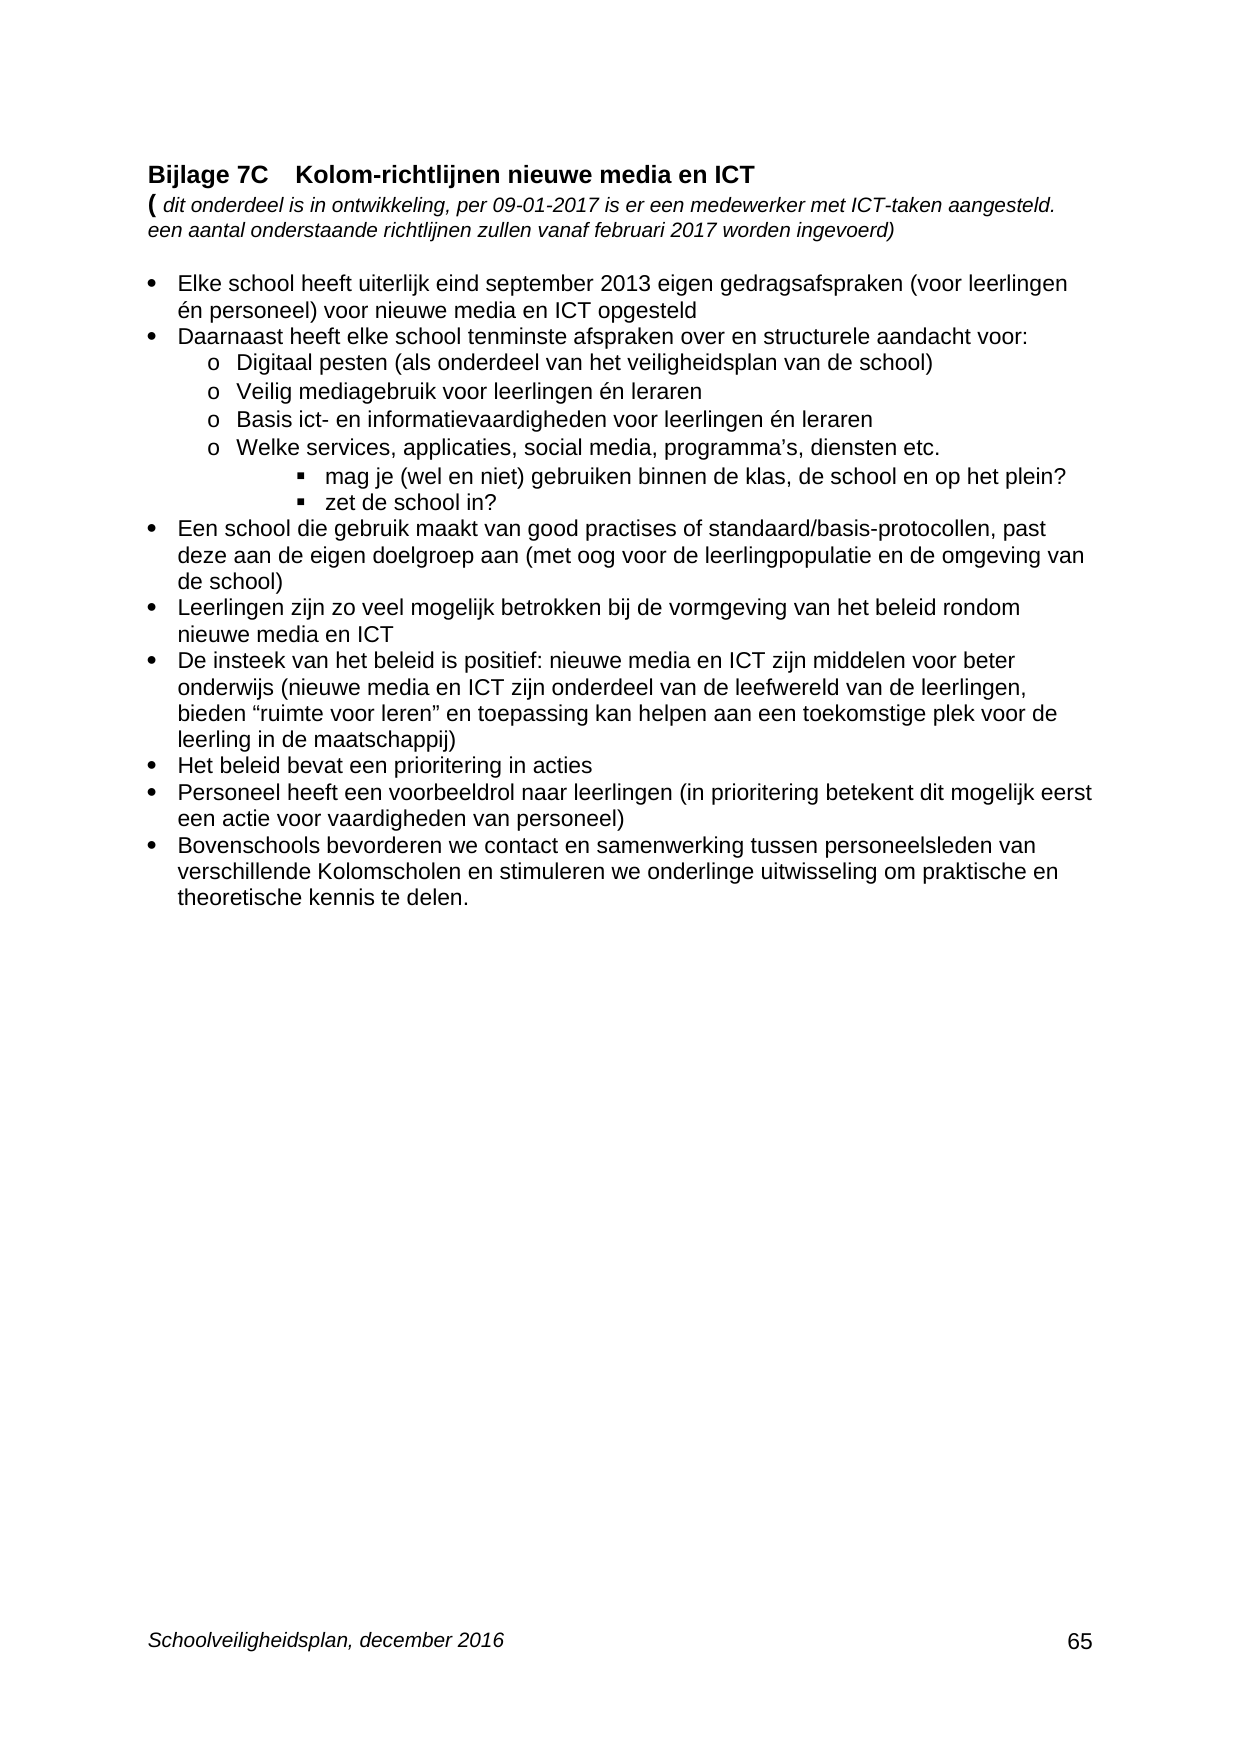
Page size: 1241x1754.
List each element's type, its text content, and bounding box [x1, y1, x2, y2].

list Elke school heeft uiterlijk eind september 2013 eigen gedragsafspraken (voor leerlingen én personeel) voor nieuwe media en ICT opgesteld [148, 270, 1093, 323]
list mag je (wel en niet) gebruiken binnen de klas, de school en op het plein? [295, 463, 1093, 489]
list Daarnaast heeft elke school tenminste afspraken over en structurele aandacht voor: [148, 323, 1093, 349]
list Veilig mediagebruik voor leerlingen én leraren [207, 378, 1093, 406]
list Het beleid bevat een prioritering in acties [148, 752, 1093, 779]
list Digitaal pesten (als onderdeel van het veiligheidsplan van de school) [207, 349, 1093, 378]
list Bovenschools bevorderen we contact en samenwerking tussen personeelsleden van verschillende Kolomscholen en stimuleren we onderlinge uitwisseling om praktische en theoretische kennis te delen. [148, 832, 1093, 911]
text ( dit onderdeel is in ontwikkeling, per 09-01-2017 is er een medewerker met ICT-taken aangesteld. een aantal onderstaande richtlijnen zullen vanaf februari 2017 worden ingevoerd) [148, 189, 1093, 241]
list Leerlingen zijn zo veel mogelijk betrokken bij de vormgeving van het beleid rondom nieuwe media en ICT [148, 594, 1093, 647]
list Een school die gebruik maakt van good practises of standaard/basis-protocollen, past deze aan de eigen doelgroep aan (met oog voor de leerlingpopulatie en de omgeving van de school) [148, 515, 1093, 594]
list De insteek van het beleid is positief: nieuwe media en ICT zijn middelen voor beter onderwijs (nieuwe media en ICT zijn onderdeel van de leefwereld van de leerlingen, bieden “ruimte voor leren” en toepassing kan helpen aan een toekomstige plek voor de leerling in de maatschappij) [148, 647, 1093, 752]
list Personeel heeft een voorbeeldrol naar leerlingen (in prioritering betekent dit mogelijk eerst een actie voor vaardigheden van personeel) [148, 779, 1093, 832]
text Bijlage 7C Kolom-richtlijnen nieuwe media en ICT [148, 160, 1093, 189]
list Welke services, applicaties, social media, programma’s, diensten etc. [207, 434, 1093, 463]
list Basis ict- en informatievaardigheden voor leerlingen én leraren [207, 406, 1093, 434]
list zet de school in? [295, 489, 1093, 515]
